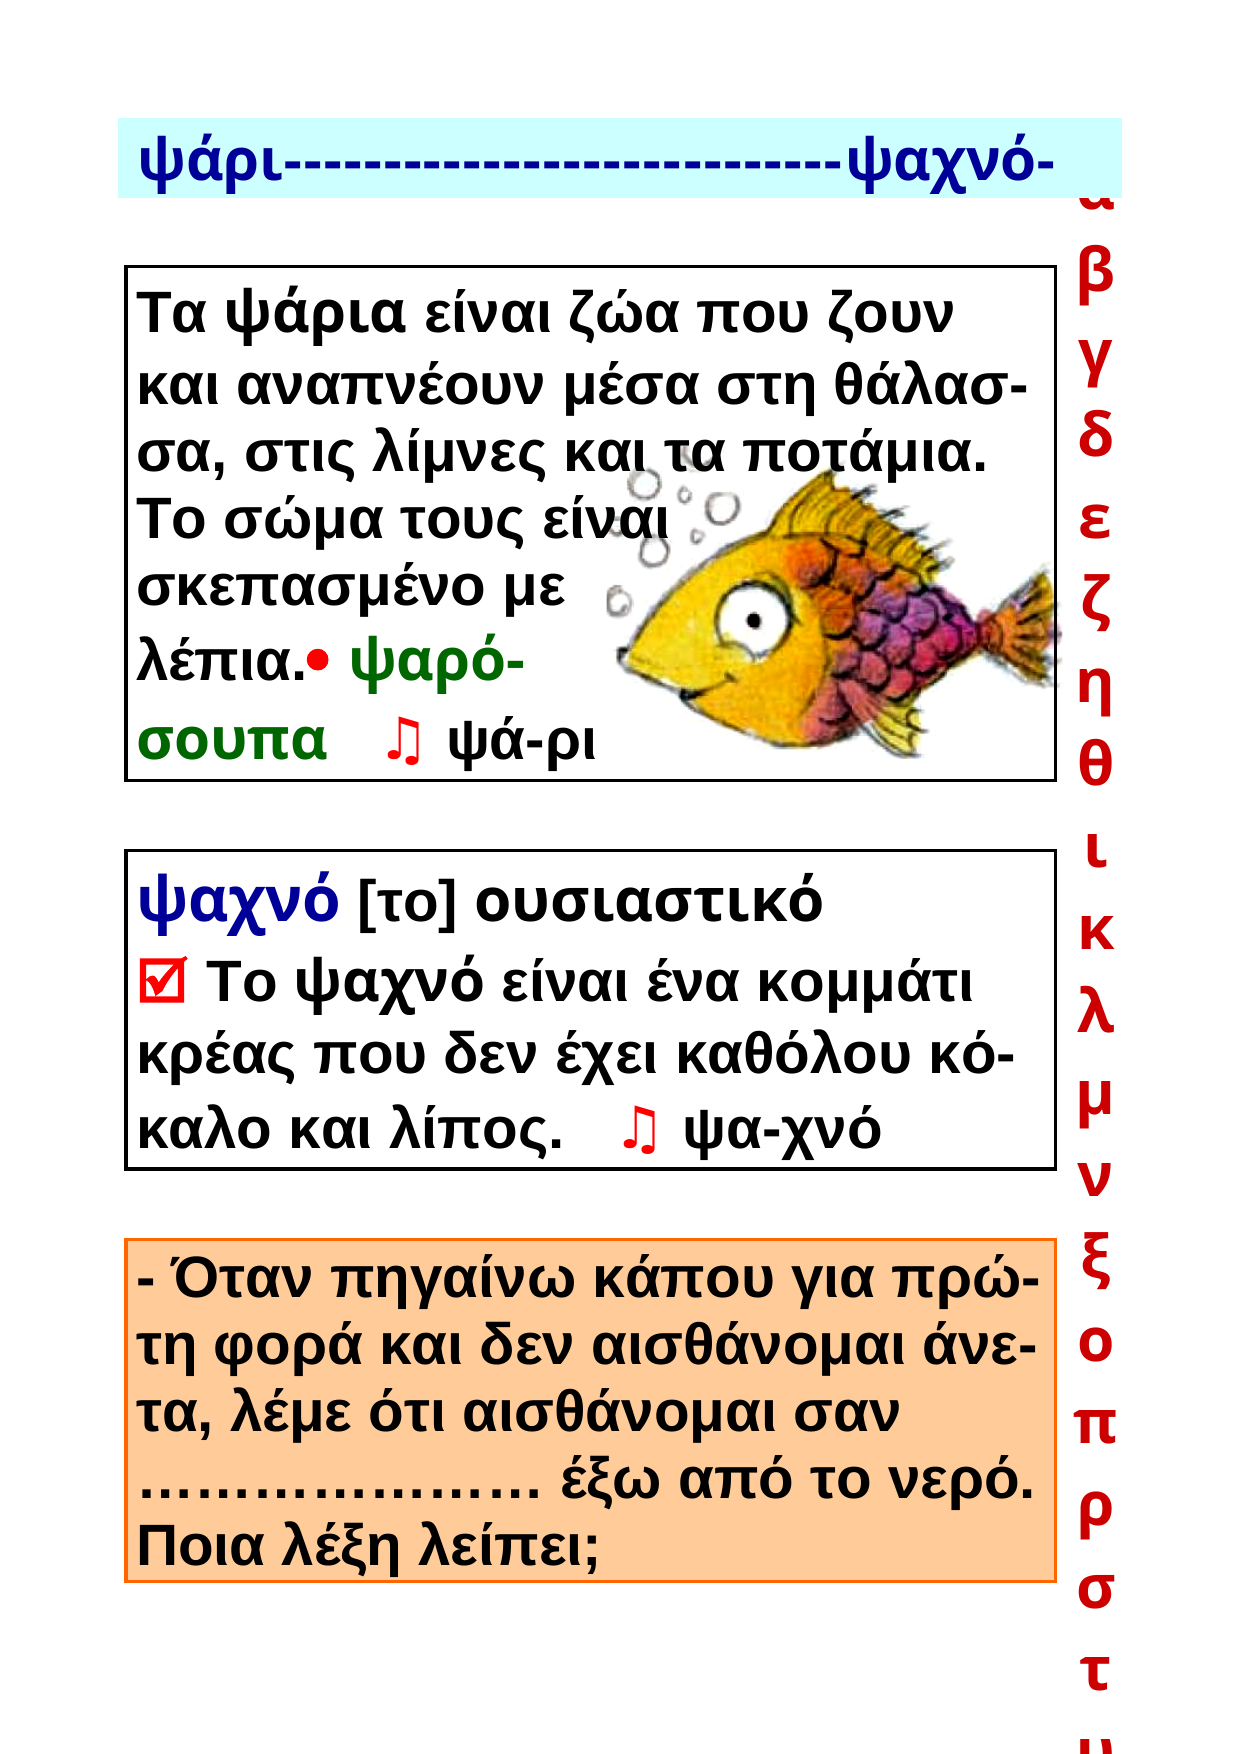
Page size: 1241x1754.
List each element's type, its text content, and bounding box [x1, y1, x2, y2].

text σκεπασμένο με [128, 545, 1054, 612]
text λέπια. ψαρό- [128, 612, 1054, 692]
text ψαχνό [το] ουσιαστικό [128, 852, 1054, 934]
text ψάρι ψαχνό [118, 118, 1122, 198]
text Τα ψάρια είναι ζώα που ζουν και αναπνέουν μέσα στη θάλασ-σα, στις λίμνες και τα ποτάμια. Το σώμα τους είναι [128, 268, 1054, 545]
text Το ψαχνό είναι ένα κομμάτι κρέας που δεν έχει καθόλου κό-καλο και λίπος. ♫ ψα-χνό [128, 934, 1054, 1167]
text - Όταν πηγαίνω κάπου για πρώ-τη φορά και δεν αισθάνομαι άνε-τα, λέμε ότι αισθάνομαι σαν ………………… έξω από το νερό. Ποια λέξη λείπει; [128, 1241, 1054, 1580]
text σουπα ♫ ψά-ρι [128, 692, 1054, 779]
